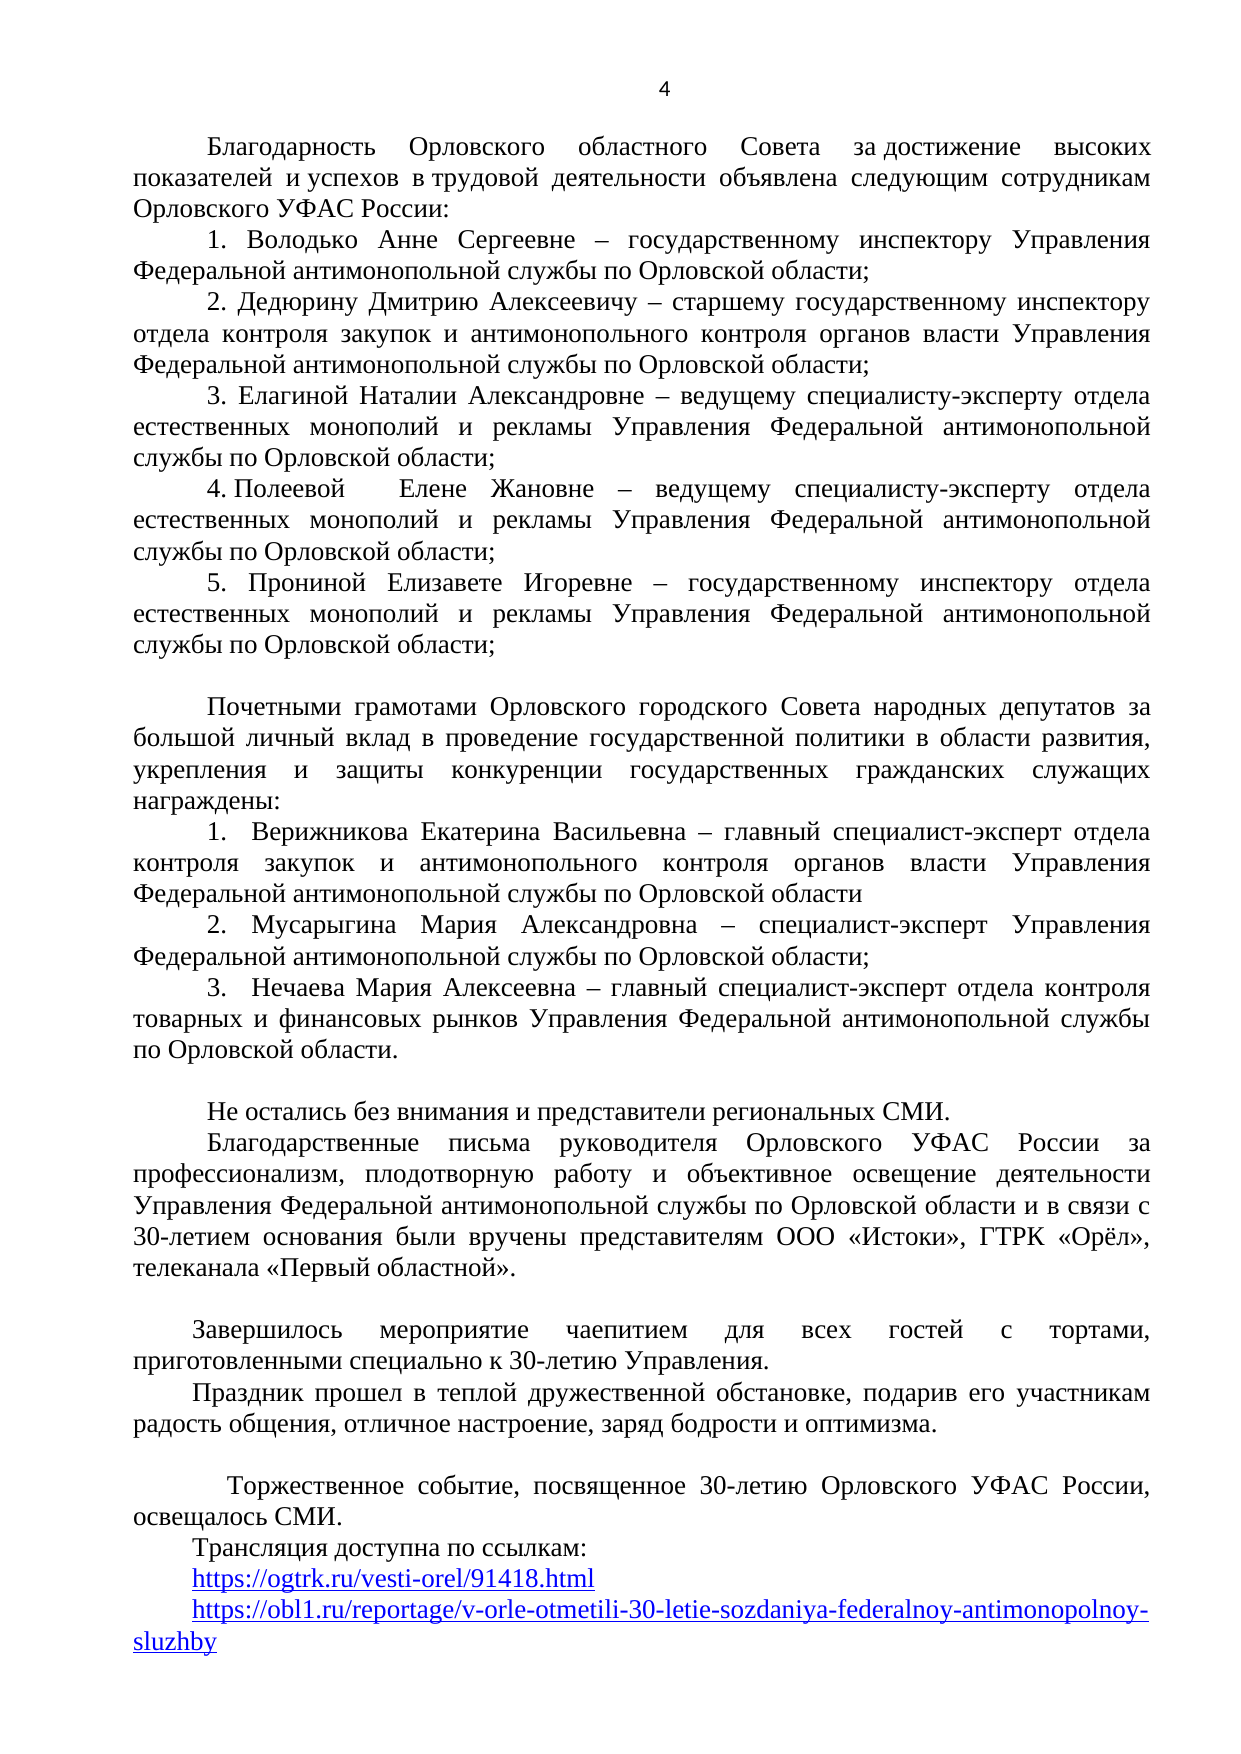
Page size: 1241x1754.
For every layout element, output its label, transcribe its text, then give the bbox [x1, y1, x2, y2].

text 3. Елагиной Наталии Александровне – ведущему специалисту-эксперту отдела естественных монополий и рекламы Управления Федеральной антимонопольной службы по Орловской области; [133, 379, 1152, 472]
text 5. Прониной Елизавете Игоревне – государственному инспектору отдела естественных монополий и рекламы Управления Федеральной антимонопольной службы по Орловской области; [133, 566, 1152, 659]
text https://obl1.ru/reportage/v-orle-otmetili-30-letie-sozdaniya-federalnoy-antimonopolnoy-sluzhby [133, 1594, 1152, 1656]
text Благодарность Орловского областного Совета за достижение высоких показателей и успехов в трудовой деятельности объявлена следующим сотрудникам Орловского УФАС России: [133, 130, 1152, 223]
list Верижникова Екатерина Васильевна – главный специалист-эксперт отдела контроля закупок и антимонопольного контроля органов власти Управления Федеральной антимонопольной службы по Орловской области [133, 815, 1152, 908]
text https://ogtrk.ru/vesti-orel/91418.html [133, 1562, 1152, 1594]
text Не остались без внимания и представители региональных СМИ. [133, 1095, 1152, 1126]
text Праздник прошел в теплой дружественной обстановке, подарив его участникам радость общения, отличное настроение, заряд бодрости и оптимизма. [133, 1376, 1152, 1438]
text Почетными грамотами Орловского городского Совета народных депутатов за большой личный вклад в проведение государственной политики в области развития, укрепления и защиты конкуренции государственных гражданских служащих награждены: [133, 690, 1152, 815]
text 1. Володько Анне Сергеевне – государственному инспектору Управления Федеральной антимонопольной службы по Орловской области; [133, 223, 1152, 286]
text 2. Дедюрину Дмитрию Алексеевичу – старшему государственному инспектору отдела контроля закупок и антимонопольного контроля органов власти Управления Федеральной антимонопольной службы по Орловской области; [133, 286, 1152, 379]
text Трансляция доступна по ссылкам: [133, 1531, 1152, 1562]
list Нечаева Мария Алексеевна – главный специалист-эксперт отдела контроля товарных и финансовых рынков Управления Федеральной антимонопольной службы по Орловской области. [133, 971, 1152, 1064]
list Мусарыгина Мария Александровна – специалист-эксперт Управления Федеральной антимонопольной службы по Орловской области; [133, 908, 1152, 971]
text 4. Полеевой Елене Жановне – ведущему специалисту-эксперту отдела естественных монополий и рекламы Управления Федеральной антимонопольной службы по Орловской области; [133, 472, 1152, 566]
text Благодарственные письма руководителя Орловского УФАС России за профессионализм, плодотворную работу и объективное освещение деятельности Управления Федеральной антимонопольной службы по Орловской области и в связи с 30-летием основания были вручены представителям ООО «Истоки», ГТРК «Орёл», телеканала «Первый областной». [133, 1126, 1152, 1282]
text Завершилось мероприятие чаепитием для всех гостей с тортами, приготовленными специально к 30-летию Управления. [133, 1313, 1152, 1376]
text Торжественное событие, посвященное 30-летию Орловского УФАС России, освещалось СМИ. [133, 1469, 1152, 1531]
